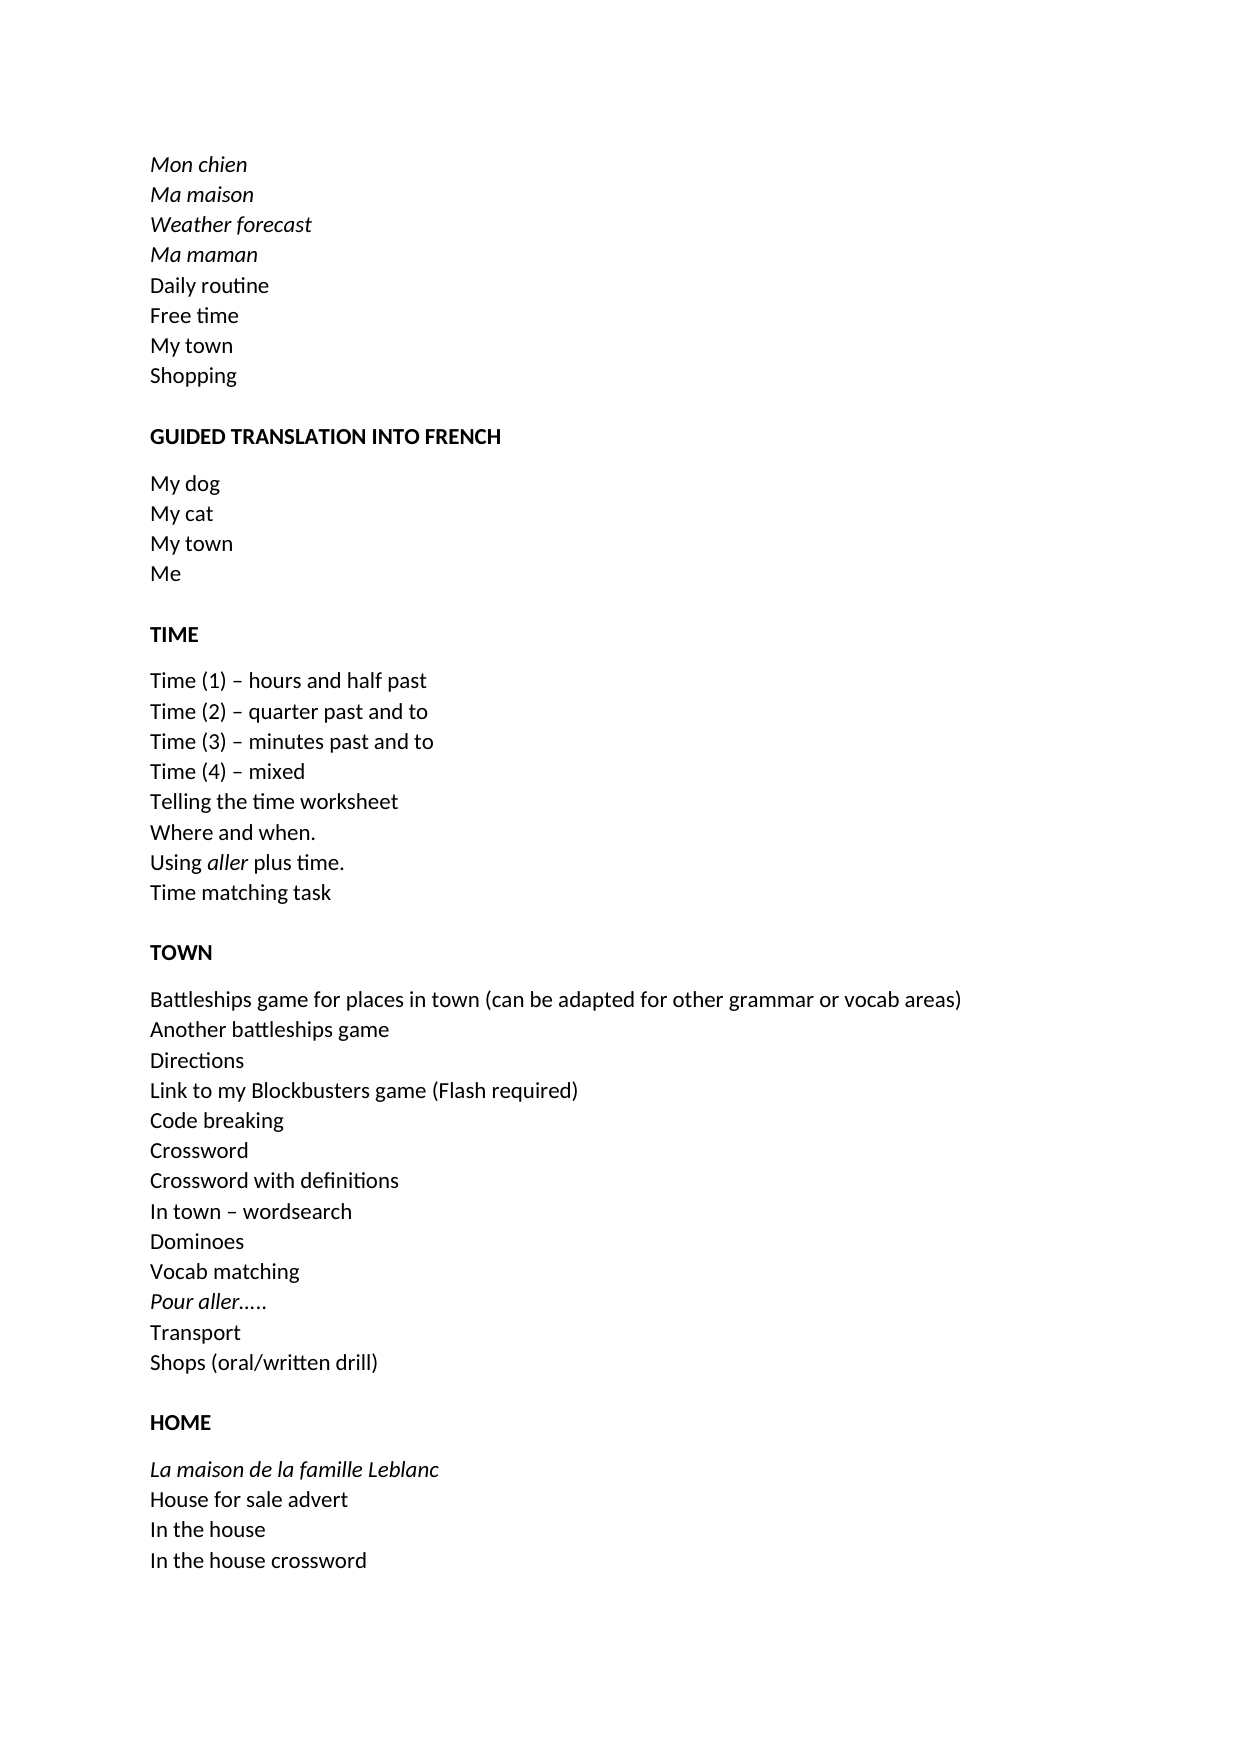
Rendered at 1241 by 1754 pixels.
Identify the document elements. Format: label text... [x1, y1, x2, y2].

text TIME [150, 620, 1090, 648]
text Using aller plus time. [150, 848, 1090, 876]
text My dog [150, 469, 1090, 497]
text Ma maman [150, 241, 1090, 269]
text Time (2) – quarter past and to [150, 697, 1090, 725]
text Where and when. [150, 818, 1090, 846]
text Battleships game for places in town (can be adapted for other grammar or vocab areas) [150, 985, 1090, 1013]
text My cat [150, 499, 1090, 527]
text Time (3) – minutes past and to [150, 727, 1090, 755]
text Another battleships game Directions Link to my Blockbusters game (Flash required) [150, 1016, 1090, 1104]
text Daily routine [150, 271, 1090, 299]
text Time matching task [150, 878, 1090, 906]
text My town [150, 331, 1090, 359]
text Weather forecast [150, 210, 1090, 238]
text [150, 1455, 1090, 1574]
text Telling the time worksheet [150, 787, 1090, 816]
text Time (1) – hours and half past [150, 667, 1090, 695]
text Free time [150, 301, 1090, 329]
text My town [150, 529, 1090, 557]
text Code breaking Crossword Crossword with definitions In town – wordsearch Dominoes Vocab matching Pour aller….. Transport [150, 1106, 1090, 1346]
text Time (4) – mixed [150, 757, 1090, 785]
text Shopping [150, 361, 1090, 389]
text TOWN [150, 938, 1090, 967]
text HOME [150, 1408, 1090, 1436]
text Shops (oral/written drill) [150, 1348, 1090, 1376]
text Me [150, 559, 1090, 587]
text GUIDED TRANSLATION INTO FRENCH [150, 422, 1090, 450]
text Ma maison [150, 180, 1090, 208]
text Mon chien [150, 150, 1090, 178]
